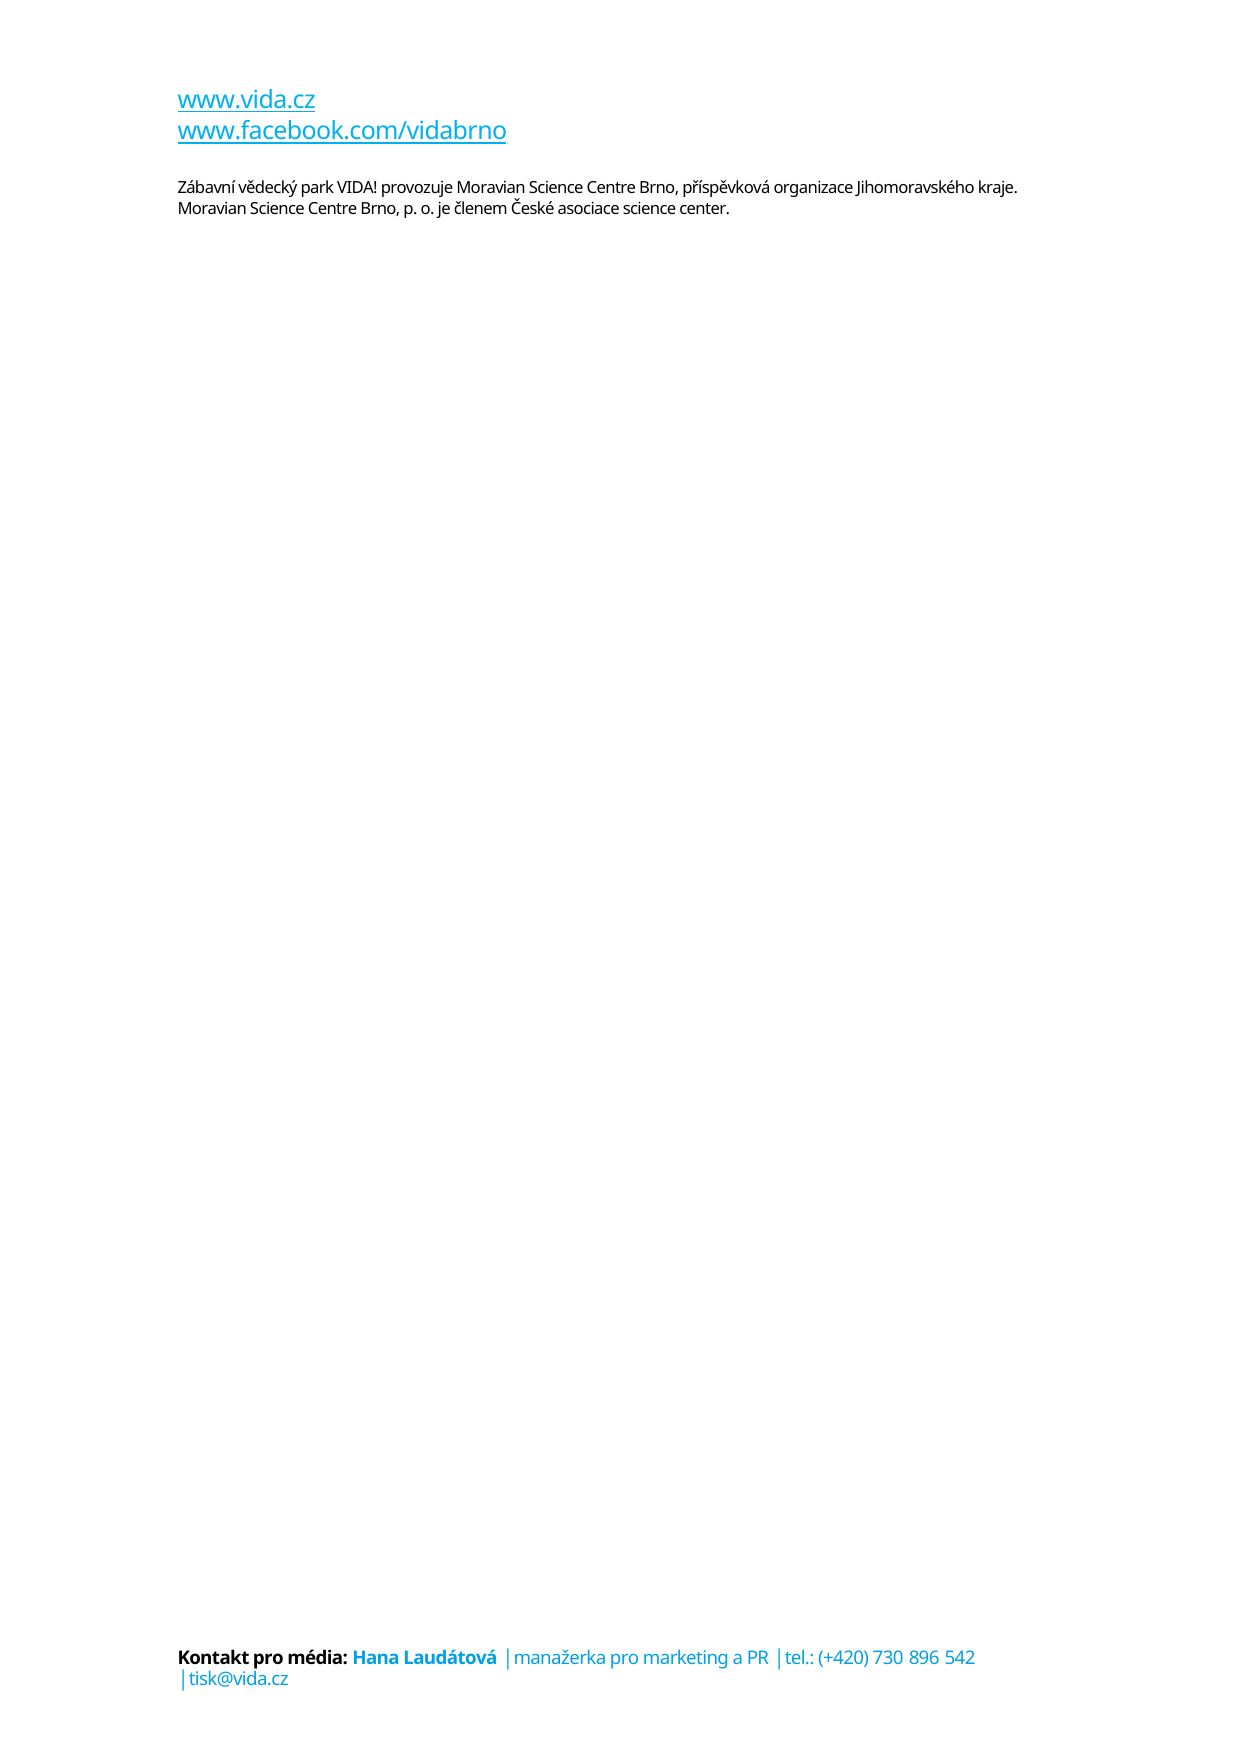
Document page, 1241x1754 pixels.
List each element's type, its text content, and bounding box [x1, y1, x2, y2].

text www.facebook.com/vidabrno [177, 115, 1078, 146]
text Zábavní vědecký park VIDA! provozuje Moravian Science Centre Brno, příspěvková organizace Jihomoravského kraje. [177, 177, 1078, 198]
text www.vida.cz [177, 83, 1078, 115]
text Moravian Science Centre Brno, p. o. je členem České asociace science center. [177, 198, 1078, 219]
